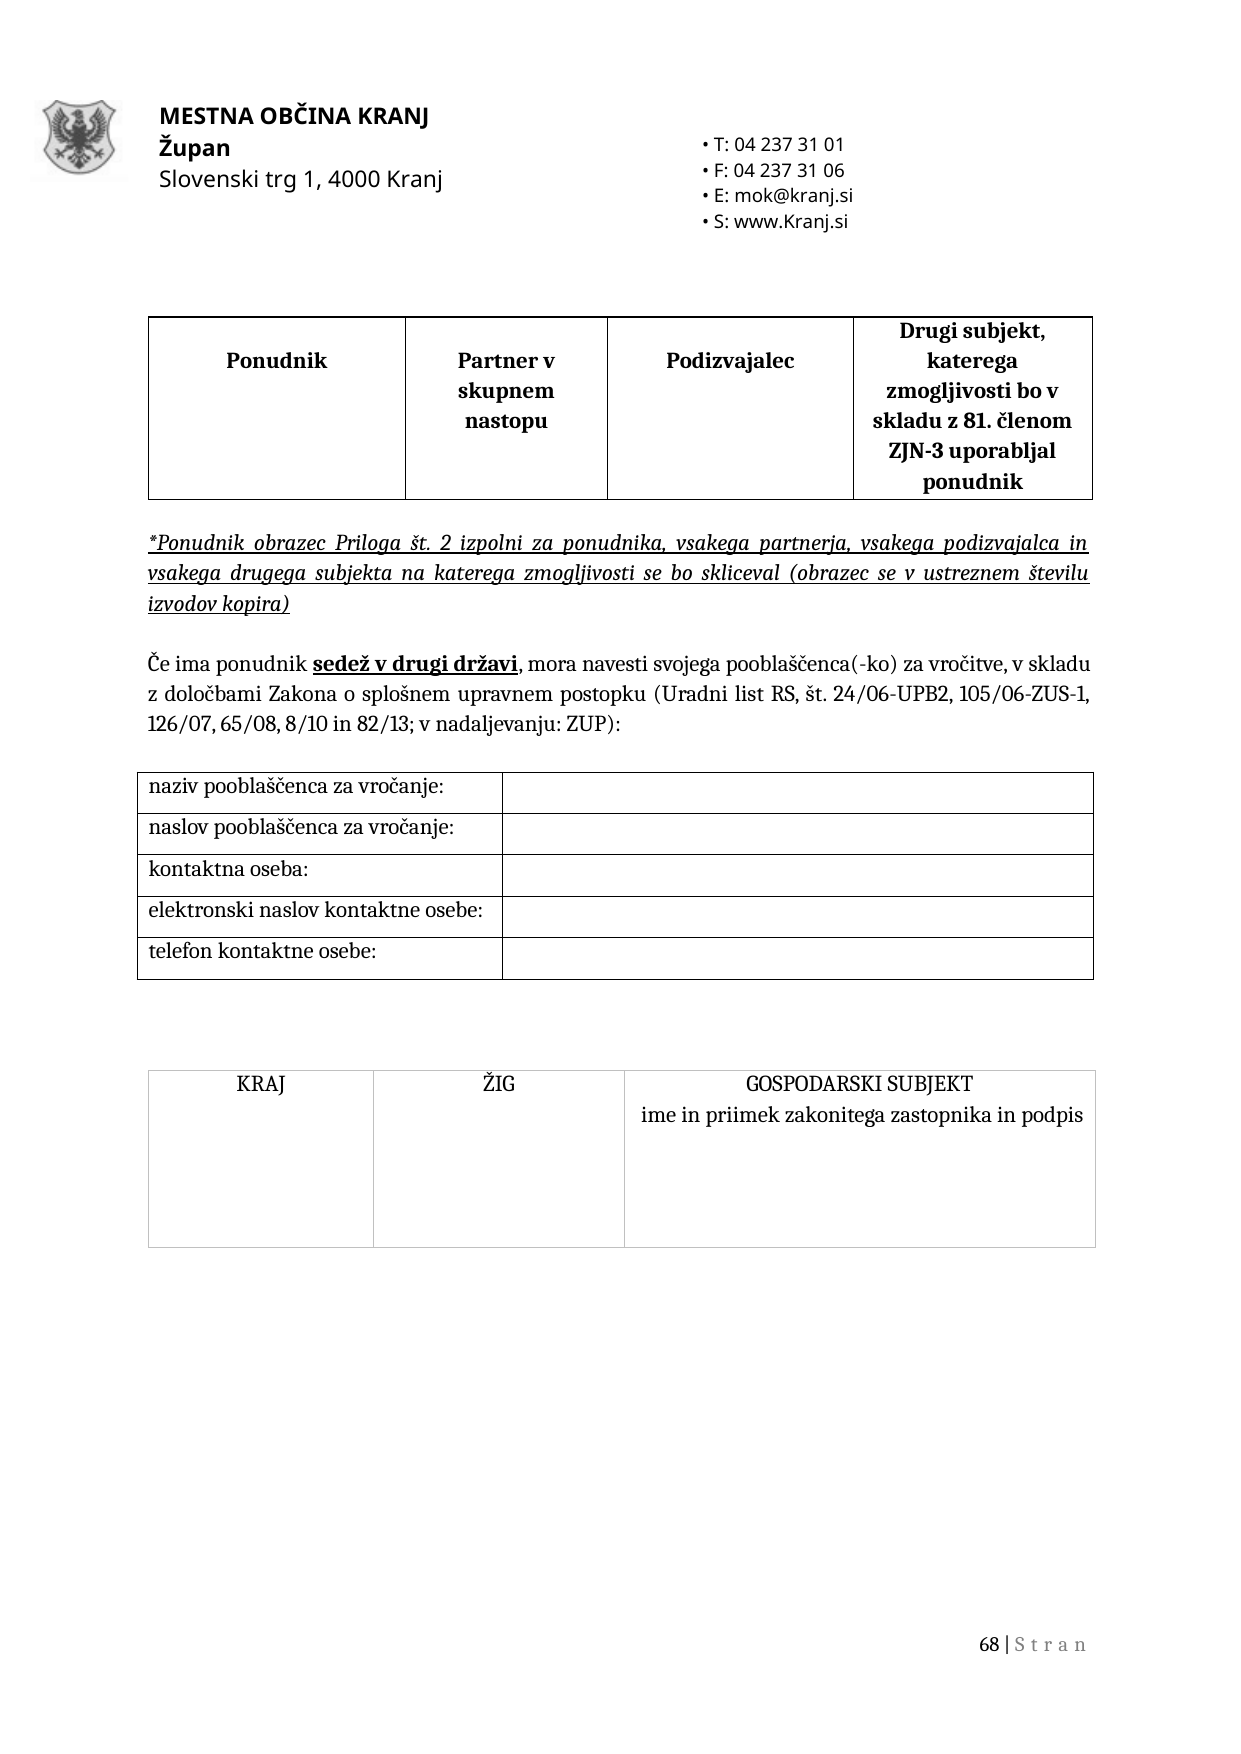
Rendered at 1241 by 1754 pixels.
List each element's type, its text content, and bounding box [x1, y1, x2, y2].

table_header Ponudnik [149, 318, 405, 499]
table_header [503, 773, 1093, 813]
table_cell elektronski naslov kontaktne osebe: [138, 897, 502, 937]
table_cell [503, 897, 1093, 937]
table_cell [503, 855, 1093, 896]
table_header naziv pooblaščenca za vročanje: [138, 773, 502, 813]
table_header GOSPODARSKI SUBJEKT ime in priimek zakonitega zastopnika in podpis [625, 1071, 1095, 1247]
table_cell telefon kontaktne osebe: [138, 938, 502, 978]
table_cell [503, 814, 1093, 854]
table_header Partner v skupnem nastopu [406, 318, 607, 499]
table_header Podizvajalec [608, 318, 853, 499]
table_header KRAJ [149, 1071, 373, 1247]
text Če ima ponudnik sedež v drugi državi, mora navesti svojega pooblaščenca(-ko) za vročitve, v skladu z določbami Zakona o splošnem upravnem postopku (Uradni list RS, št. 24/06-UPB2, 105/06-ZUS-1, 126/07, 65/08, 8/10 in 82/13; v nadaljevanju: ZUP): [148, 651, 1092, 738]
text *Ponudnik obrazec Priloga št. 2 izpolni za ponudnika, vsakega partnerja, vsakega podizvajalca in vsakega drugega subjekta na katerega zmogljivosti se bo skliceval (obrazec se v ustreznem številu izvodov kopira) [148, 530, 1092, 617]
table_cell naslov pooblaščenca za vročanje: [138, 814, 502, 854]
table_header Drugi subjekt, katerega zmogljivosti bo v skladu z 81. členom ZJN-3 uporabljal ponudnik [854, 318, 1092, 499]
table_cell [503, 938, 1093, 978]
table_cell kontaktna oseba: [138, 855, 502, 896]
table_header ŽIG [374, 1071, 624, 1247]
